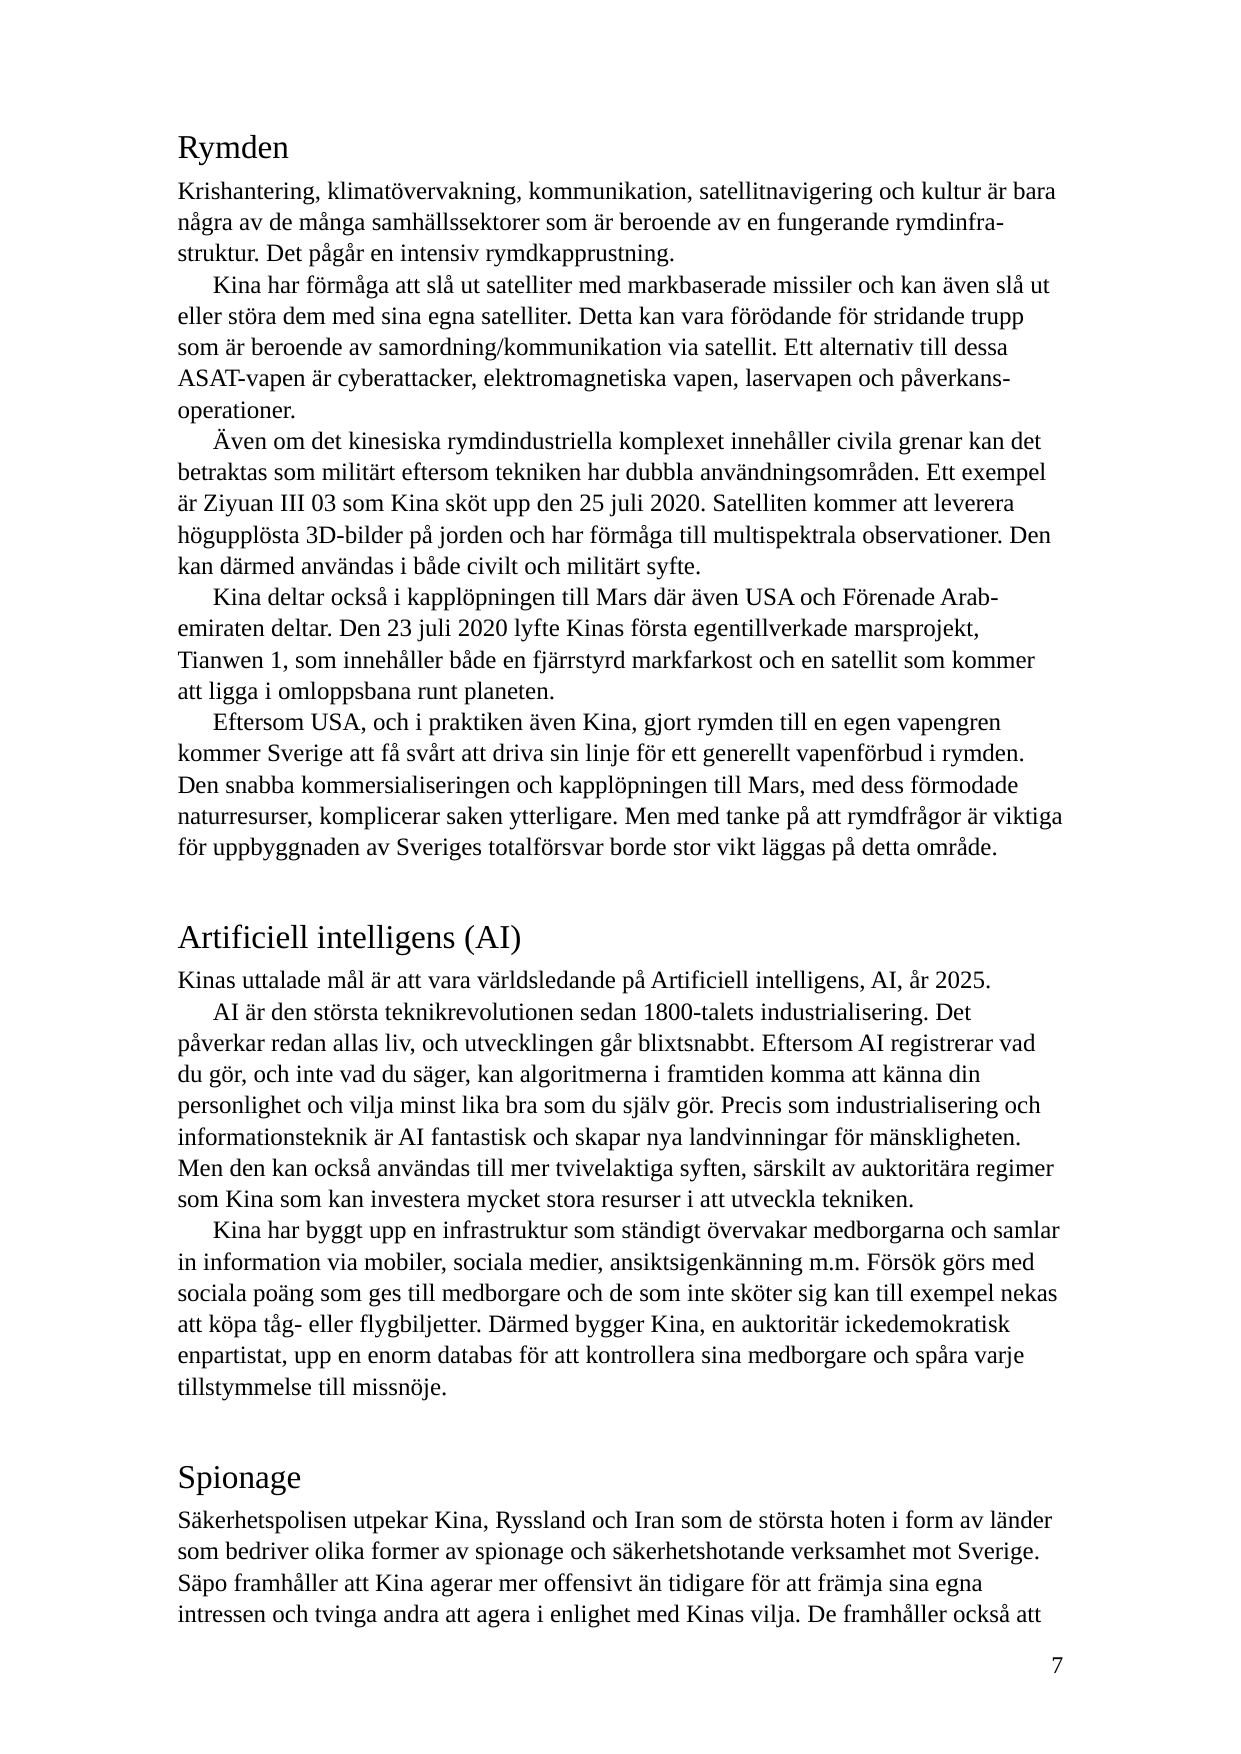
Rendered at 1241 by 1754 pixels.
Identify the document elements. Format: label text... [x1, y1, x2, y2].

text Kina har byggt upp en infrastruktur som ständigt övervakar medborgarna och samlar in information via mobiler, sociala medier, ansiktsigenkänning m.m. Försök görs med sociala poäng som ges till medborgare och de som inte sköter sig kan till exempel nekas att köpa tåg- eller flygbiljetter. Därmed bygger Kina, en auktoritär ickedemokratisk enpartistat, upp en enorm databas för att kontrollera sina medborgare och spåra varje tillstymmelse till missnöje. [177, 1213, 1063, 1401]
text Krishantering, klimatövervakning, kommunikation, satellitnavigering och kultur är bara några av de många samhällssektorer som är beroende av en fungerande rymdinfrastruktur. Det pågår en intensiv rymdkapprustning. [177, 173, 1063, 267]
text Även om det kinesiska rymdindustriella komplexet innehåller civila grenar kan det betraktas som militärt eftersom tekniken har dubbla användningsområden. Ett exempel är Ziyuan III 03 som Kina sköt upp den 25 juli 2020. Satelliten kommer att leverera högupplösta 3D-bilder på jorden och har förmåga till multispektrala observationer. Den kan därmed användas i både civilt och militärt syfte. [177, 423, 1063, 580]
text Kinas uttalade mål är att vara världsledande på Artificiell intelligens, AI, år 2025. [177, 963, 1063, 994]
subtitle Rymden [177, 134, 1063, 165]
text AI är den största teknikrevolutionen sedan 1800-talets industrialisering. Det påverkar redan allas liv, och utvecklingen går blixtsnabbt. Eftersom AI registrerar vad du gör, och inte vad du säger, kan algoritmerna i framtiden komma att känna din personlighet och vilja minst lika bra som du själv gör. Precis som industrialisering och informationsteknik är AI fantastisk och skapar nya landvinningar för mänskligheten. Men den kan också användas till mer tvivelaktiga syften, särskilt av auktoritära regimer som Kina som kan investera mycket stora resurser i att utveckla tekniken. [177, 994, 1063, 1213]
subtitle Spionage [177, 1463, 1063, 1494]
text Eftersom USA, och i praktiken även Kina, gjort rymden till en egen vapengren kommer Sverige att få svårt att driva sin linje för ett generellt vapenförbud i rymden. Den snabba kommersialiseringen och kapplöpningen till Mars, med dess förmodade naturresurser, komplicerar saken ytterligare. Men med tanke på att rymdfrågor är viktiga för uppbyggnaden av Sveriges totalförsvar borde stor vikt läggas på detta område. [177, 705, 1063, 861]
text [177, 1503, 1063, 1628]
text Kina deltar också i kapplöpningen till Mars där även USA och Förenade Arabemiraten deltar. Den 23 juli 2020 lyfte Kinas första egentillverkade marsprojekt, Tianwen 1, som innehåller både en fjärrstyrd markfarkost och en satellit som kommer att ligga i omloppsbana runt planeten. [177, 580, 1063, 705]
text Kina har förmåga att slå ut satelliter med markbaserade missiler och kan även slå ut eller störa dem med sina egna satelliter. Detta kan vara förödande för stridande trupp som är beroende av samordning/kommunikation via satellit. Ett alternativ till dessa ASAT-vapen är cyberattacker, elektromagnetiska vapen, laservapen och påverkansoperationer. [177, 267, 1063, 423]
subtitle Artificiell intelligens (AI) [177, 923, 1063, 955]
